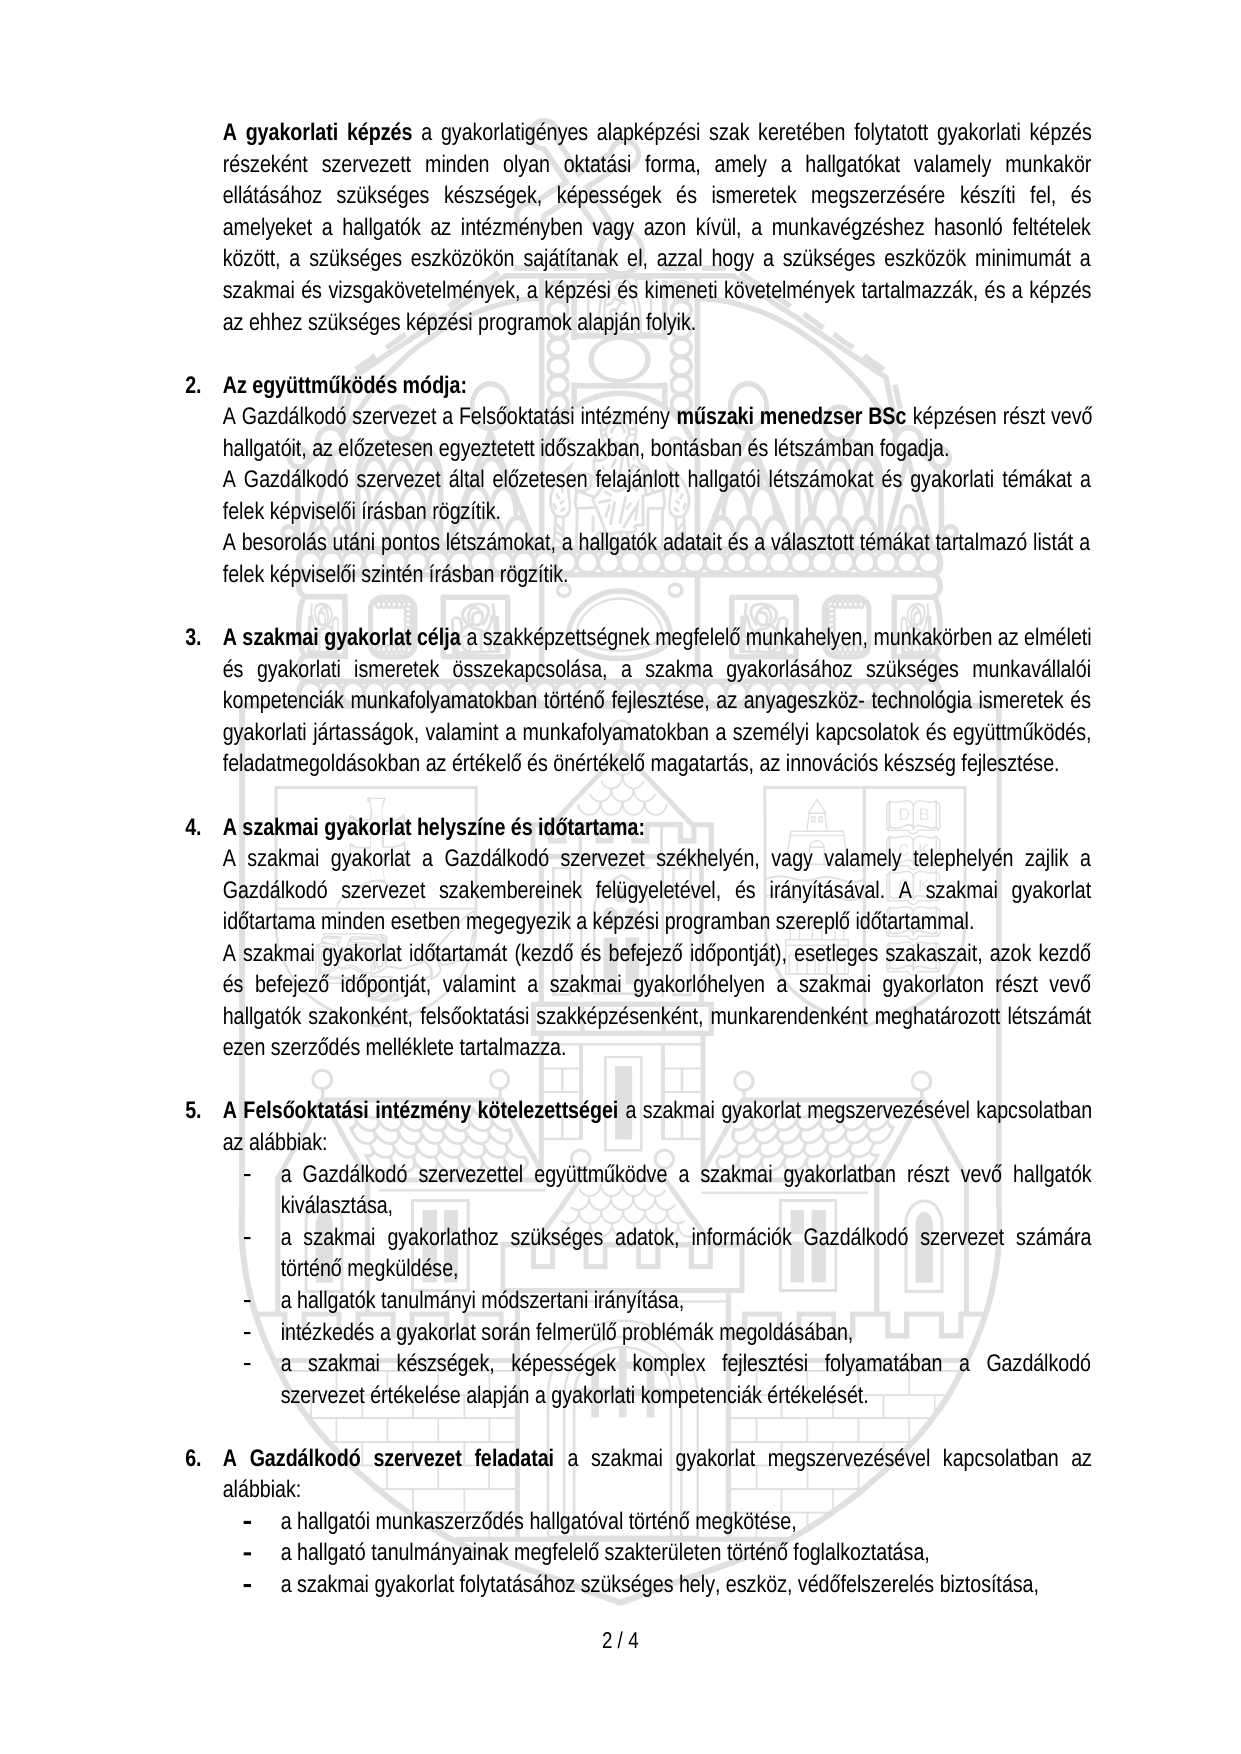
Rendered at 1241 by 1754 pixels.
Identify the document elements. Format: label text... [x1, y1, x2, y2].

list A szakmai gyakorlat időtartamát (kezdő és befejező időpontját), esetleges szakaszait, azok kezdő és befejező időpontját, valamint a szakmai gyakorlóhelyen a szakmai gyakorlaton részt vevő hallgatók szakonként, felsőoktatási szakképzésenként, munkarendenként meghatározott létszámát ezen szerződés melléklete tartalmazza. [223, 939, 1092, 1061]
list A Gazdálkodó szervezet által előzetesen felajánlott hallgatói létszámokat és gyakorlati témákat a felek képviselői írásban rögzítik. [223, 465, 1092, 524]
list A Felsőoktatási intézmény kötelezettségei a szakmai gyakorlat megszervezésével kapcsolatban az alábbiak: [185, 1097, 1092, 1156]
list intézkedés a gyakorlat során felmerülő problémák megoldásában, [243, 1317, 1092, 1345]
list A gyakorlati képzés a gyakorlatigényes alapképzési szak keretében folytatott gyakorlati képzés részeként szervezett minden olyan oktatási forma, amely a hallgatókat valamely munkakör ellátásához szükséges készségek, képességek és ismeretek megszerzésére készíti fel, és amelyeket a hallgatók az intézményben vagy azon kívül, a munkavégzéshez hasonló feltételek között, a szükséges eszközökön sajátítanak el, azzal hogy a szükséges eszközök minimumát a szakmai és vizsgakövetelmények, a képzési és kimeneti követelmények tartalmazzák, és a képzés az ehhez szükséges képzési programok alapján folyik. [223, 118, 1092, 335]
list a szakmai készségek, képességek komplex fejlesztési folyamatában a Gazdálkodó szervezet értékelése alapján a gyakorlati kompetenciák értékelését. [243, 1349, 1092, 1408]
list a szakmai gyakorlathoz szükséges adatok, információk Gazdálkodó szervezet számára történő megküldése, [243, 1223, 1092, 1282]
list A szakmai gyakorlat a Gazdálkodó szervezet székhelyén, vagy valamely telephelyén zajlik a Gazdálkodó szervezet szakembereinek felügyeletével, és irányításával. A szakmai gyakorlat időtartama minden esetben megegyezik a képzési programban szereplő időtartammal. [223, 844, 1092, 935]
list a szakmai gyakorlat folytatásához szükséges hely, eszköz, védőfelszerelés biztosítása, [243, 1570, 1092, 1597]
list A szakmai gyakorlat helyszíne és időtartama: [185, 812, 1092, 840]
list A Gazdálkodó szervezet a Felsőoktatási intézmény műszaki menedzser BSc képzésen részt vevő hallgatóit, az előzetesen egyeztetett időszakban, bontásban és létszámban fogadja. [223, 402, 1092, 461]
list Az együttműködés módja: [185, 371, 1092, 398]
list A besorolás utáni pontos létszámokat, a hallgatók adatait és a választott témákat tartalmazó listát a felek képviselői szintén írásban rögzítik. [223, 528, 1092, 587]
list a hallgatói munkaszerződés hallgatóval történő megkötése, [243, 1507, 1092, 1534]
list a Gazdálkodó szervezettel együttműködve a szakmai gyakorlatban részt vevő hallgatók kiválasztása, [243, 1160, 1092, 1219]
list a hallgató tanulmányainak megfelelő szakterületen történő foglalkoztatása, [243, 1538, 1092, 1566]
list a hallgatók tanulmányi módszertani irányítása, [243, 1286, 1092, 1313]
list A Gazdálkodó szervezet feladatai a szakmai gyakorlat megszervezésével kapcsolatban az alábbiak: [185, 1444, 1092, 1503]
list A szakmai gyakorlat célja a szakképzettségnek megfelelő munkahelyen, munkakörben az elméleti és gyakorlati ismeretek összekapcsolása, a szakma gyakorlásához szükséges munkavállalói kompetenciák munkafolyamatokban történő fejlesztése, az anyageszköz- technológia ismeretek és gyakorlati jártasságok, valamint a munkafolyamatokban a személyi kapcsolatok és együttműködés, feladatmegoldásokban az értékelő és önértékelő magatartás, az innovációs készség fejlesztése. [185, 623, 1092, 777]
